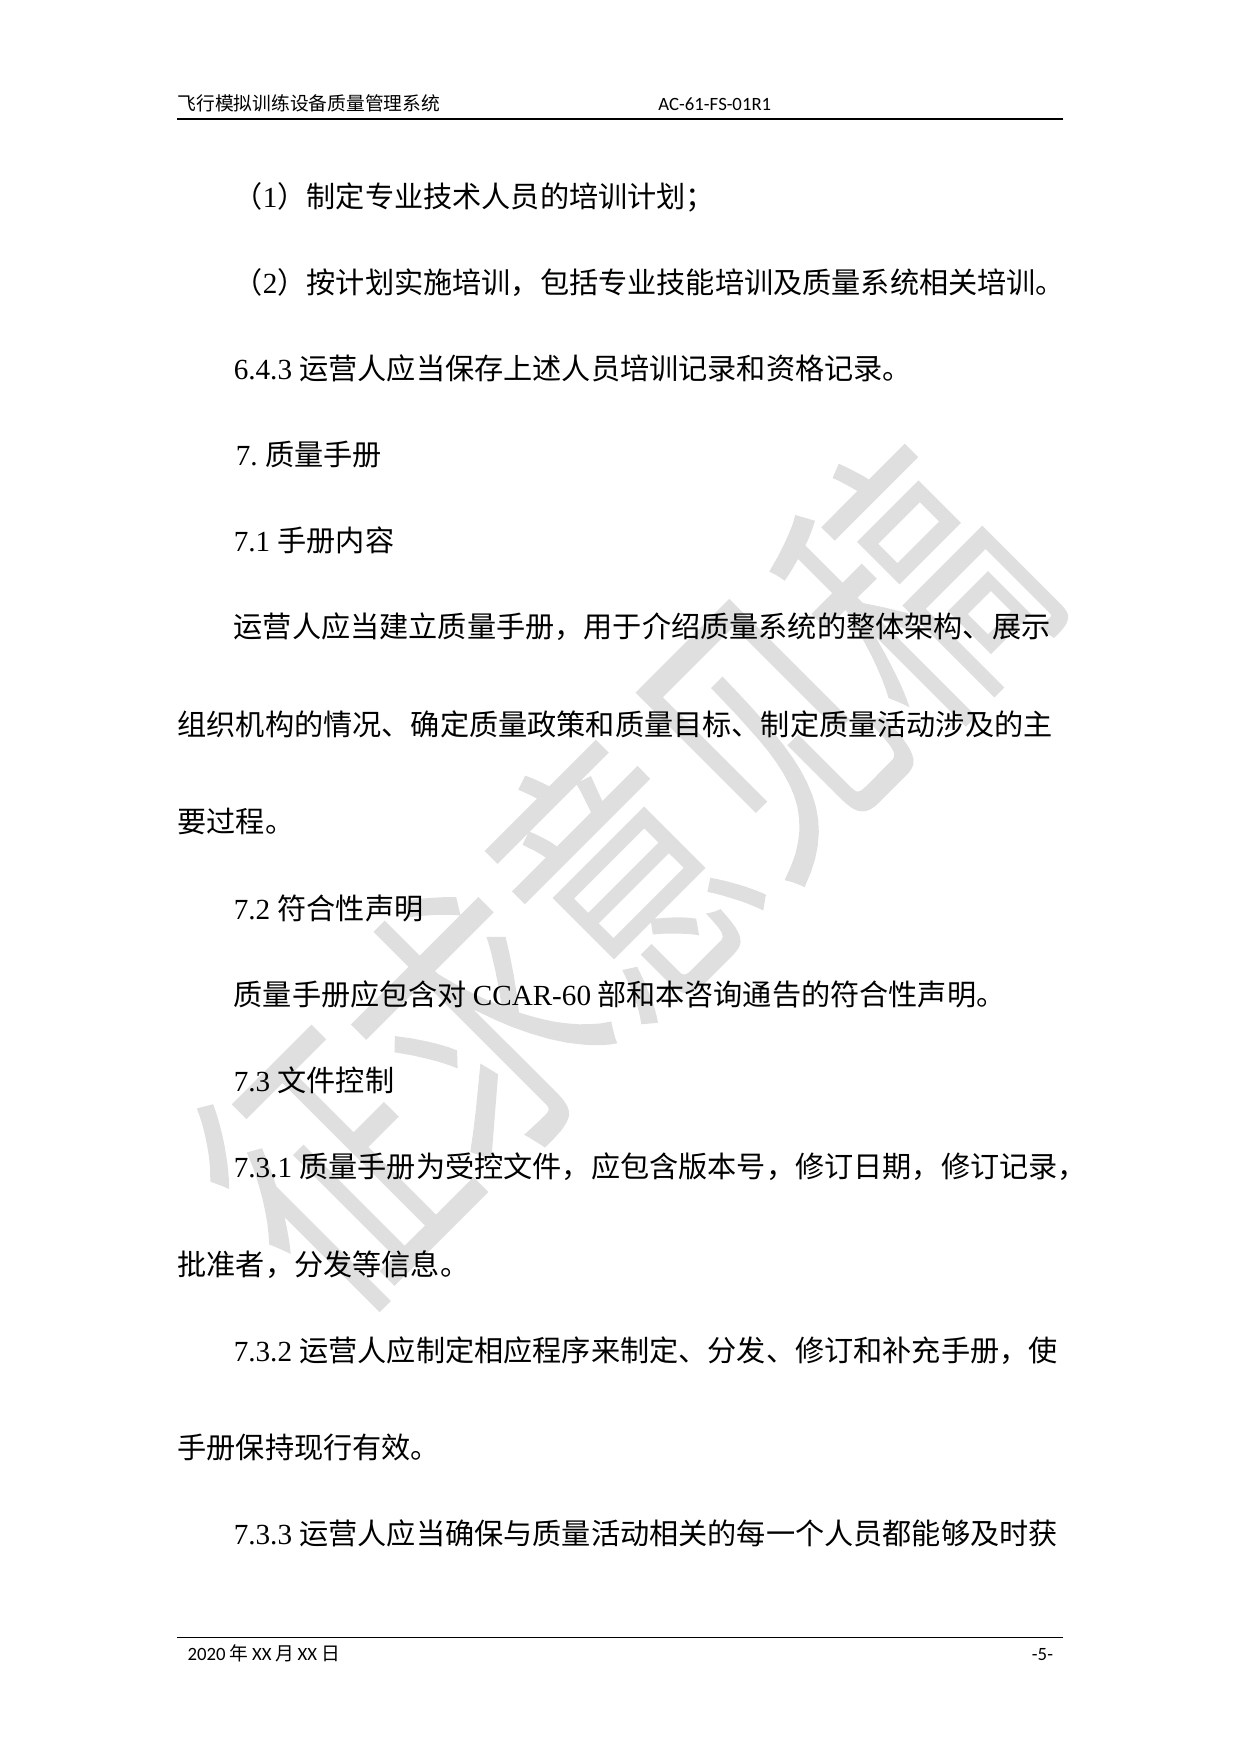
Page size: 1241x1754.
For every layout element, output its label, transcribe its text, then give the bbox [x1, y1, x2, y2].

text 运营人应当建立质量手册，用于介绍质量系统的整体架构、展示组织机构的情况、确定质量政策和质量目标、制定质量活动涉及的主要过程。 [177, 593, 1063, 853]
text 7.3.1 质量手册为受控文件，应包含版本号，修订日期，修订记录，批准者，分发等信息。 [177, 1132, 1063, 1295]
list 制定专业技术人员的培训计划； [177, 162, 1063, 227]
text 7. 质量手册 [177, 420, 1063, 485]
text 7.1 手册内容 [177, 507, 1063, 572]
text 7.3 文件控制 [177, 1046, 1063, 1111]
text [177, 1499, 1063, 1564]
text 7.3.2 运营人应制定相应程序来制定、分发、修订和补充手册，使手册保持现行有效。 [177, 1316, 1063, 1478]
text 6.4.3 运营人应当保存上述人员培训记录和资格记录。 [177, 334, 1063, 399]
list 按计划实施培训，包括专业技能培训及质量系统相关培训。 [177, 248, 1063, 313]
text 质量手册应包含对CCAR-60部和本咨询通告的符合性声明。 [177, 960, 1063, 1025]
text 7.2 符合性声明 [177, 874, 1063, 939]
